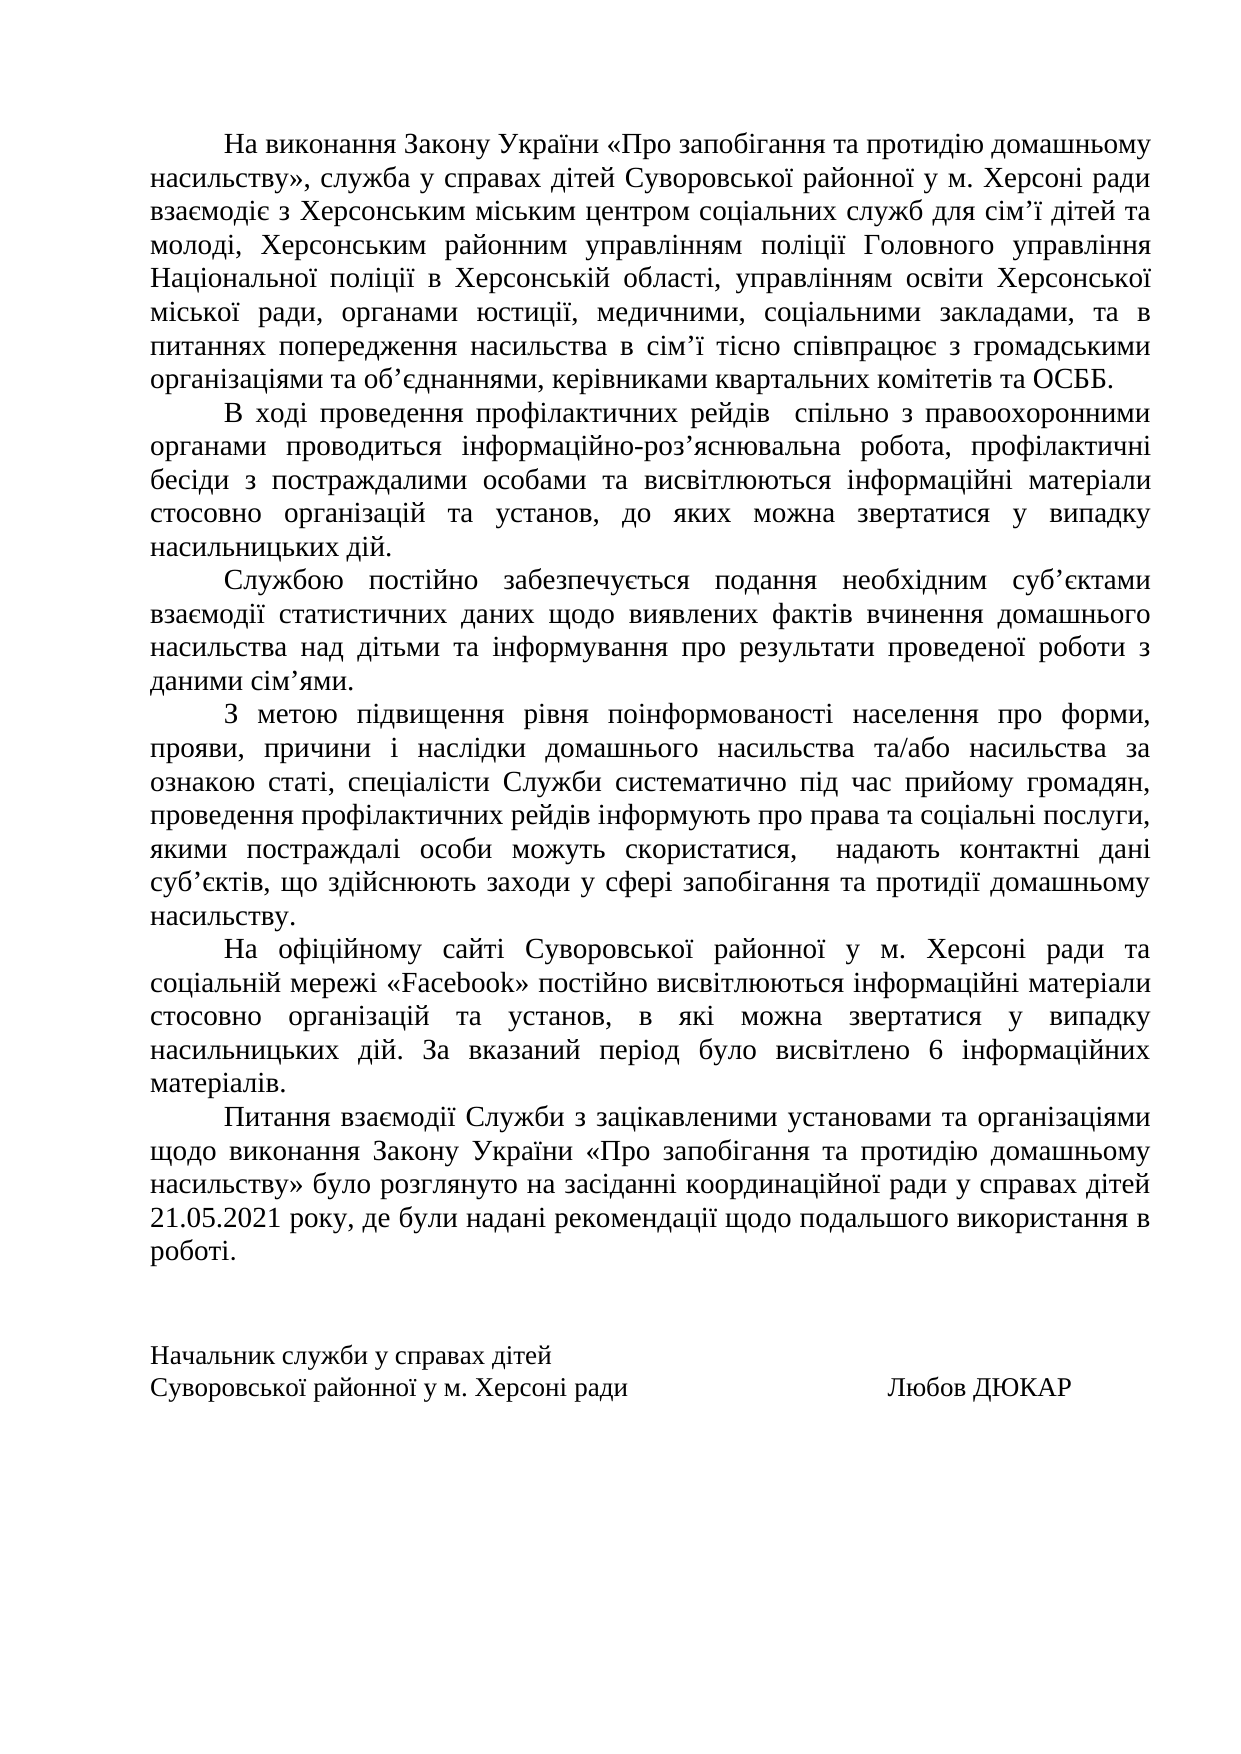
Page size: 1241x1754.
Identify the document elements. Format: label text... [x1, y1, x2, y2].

text З метою підвищення рівня поінформованості населення про форми, прояви, причини і наслідки домашнього насильства та/або насильства за ознакою статі, спеціалісти Служби систематично під час прийому громадян, проведення профілактичних рейдів інформують про права та соціальні послуги, якими постраждалі особи можуть скористатися, надають контактні дані суб’єктів, що здійснюють заходи у сфері запобігання та протидії домашньому насильству. [150, 697, 1152, 931]
text Начальник служби у справах дітей [150, 1339, 1152, 1371]
text В ході проведення профілактичних рейдів спільно з правоохоронними органами проводиться інформаційно-роз’яснювальна робота, профілактичні бесіди з постраждалими особами та висвітлюються інформаційні матеріали стосовно організацій та установ, до яких можна звертатися у випадку насильницьких дій. [150, 395, 1152, 562]
text На виконання Закону України «Про запобігання та протидію домашньому насильству», служба у справах дітей Суворовської районної у м. Херсоні ради взаємодіє з Херсонським міським центром соціальних служб для сім’ї дітей та молоді, Херсонським районним управлінням поліції Головного управління Національної поліції в Херсонській області, управлінням освіти Херсонської міської ради, органами юстиції, медичними, соціальними закладами, та в питаннях попередження насильства в сім’ї тісно співпрацює з громадськими організаціями та об’єднаннями, керівниками квартальних комітетів та ОСББ. [150, 126, 1152, 395]
text Питання взаємодії Служби з зацікавленими установами та організаціями щодо виконання Закону України «Про запобігання та протидію домашньому насильству» було розглянуто на засіданні координаційної ради у справах дітей 21.05.2021 року, де були надані рекомендації щодо подальшого використання в роботі. [150, 1099, 1152, 1267]
text На офіційному сайті Суворовської районної у м. Херсоні ради та соціальній мережі «Facebook» постійно висвітлюються інформаційні матеріали стосовно організацій та установ, в які можна звертатися у випадку насильницьких дій. За вказаний період було висвітлено 6 інформаційних матеріалів. [150, 931, 1152, 1099]
text Суворовської районної у м. Херсоні ради Любов ДЮКАР [150, 1371, 1152, 1402]
text Службою постійно забезпечується подання необхідним суб’єктами взаємодії статистичних даних щодо виявлених фактів вчинення домашнього насильства над дітьми та інформування про результати проведеної роботи з даними сім’ями. [150, 562, 1152, 697]
